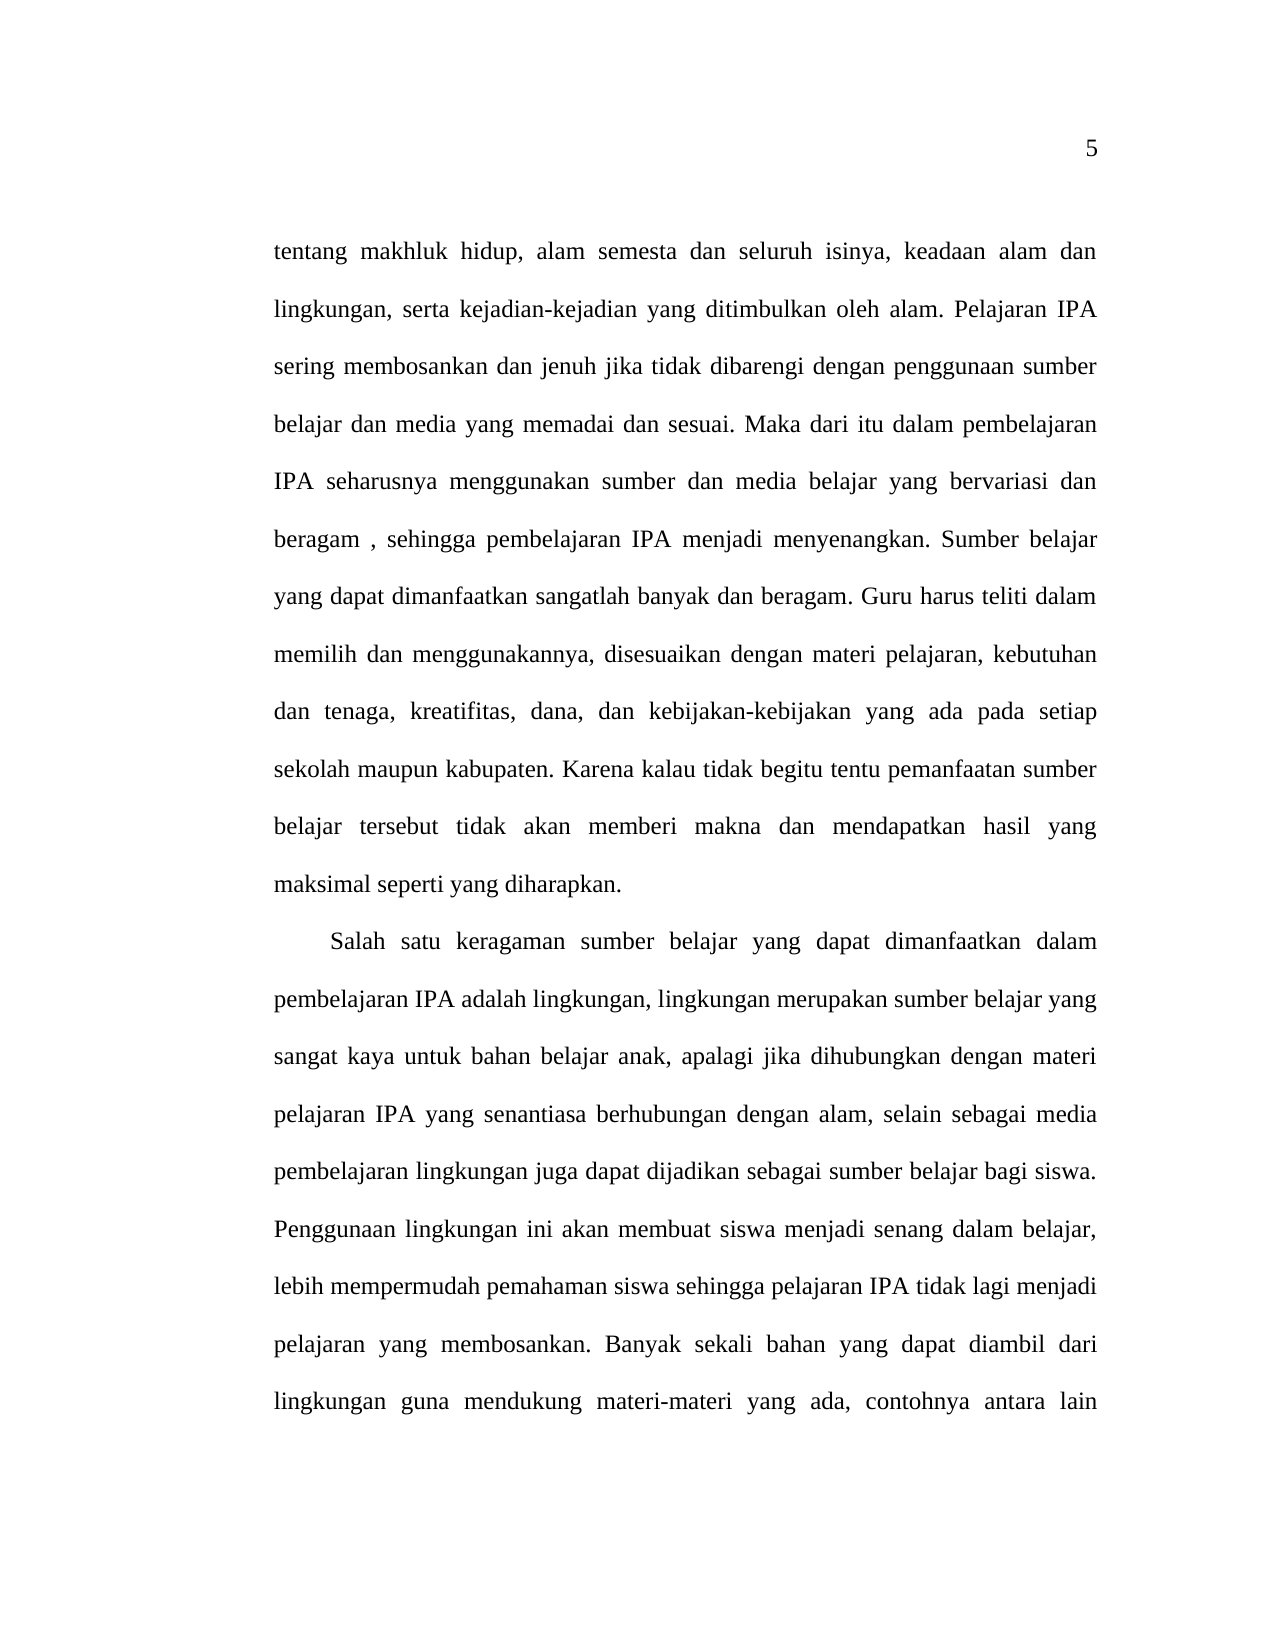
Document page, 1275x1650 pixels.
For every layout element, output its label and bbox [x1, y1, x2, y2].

text [274, 926, 1098, 1415]
text [274, 236, 1098, 897]
